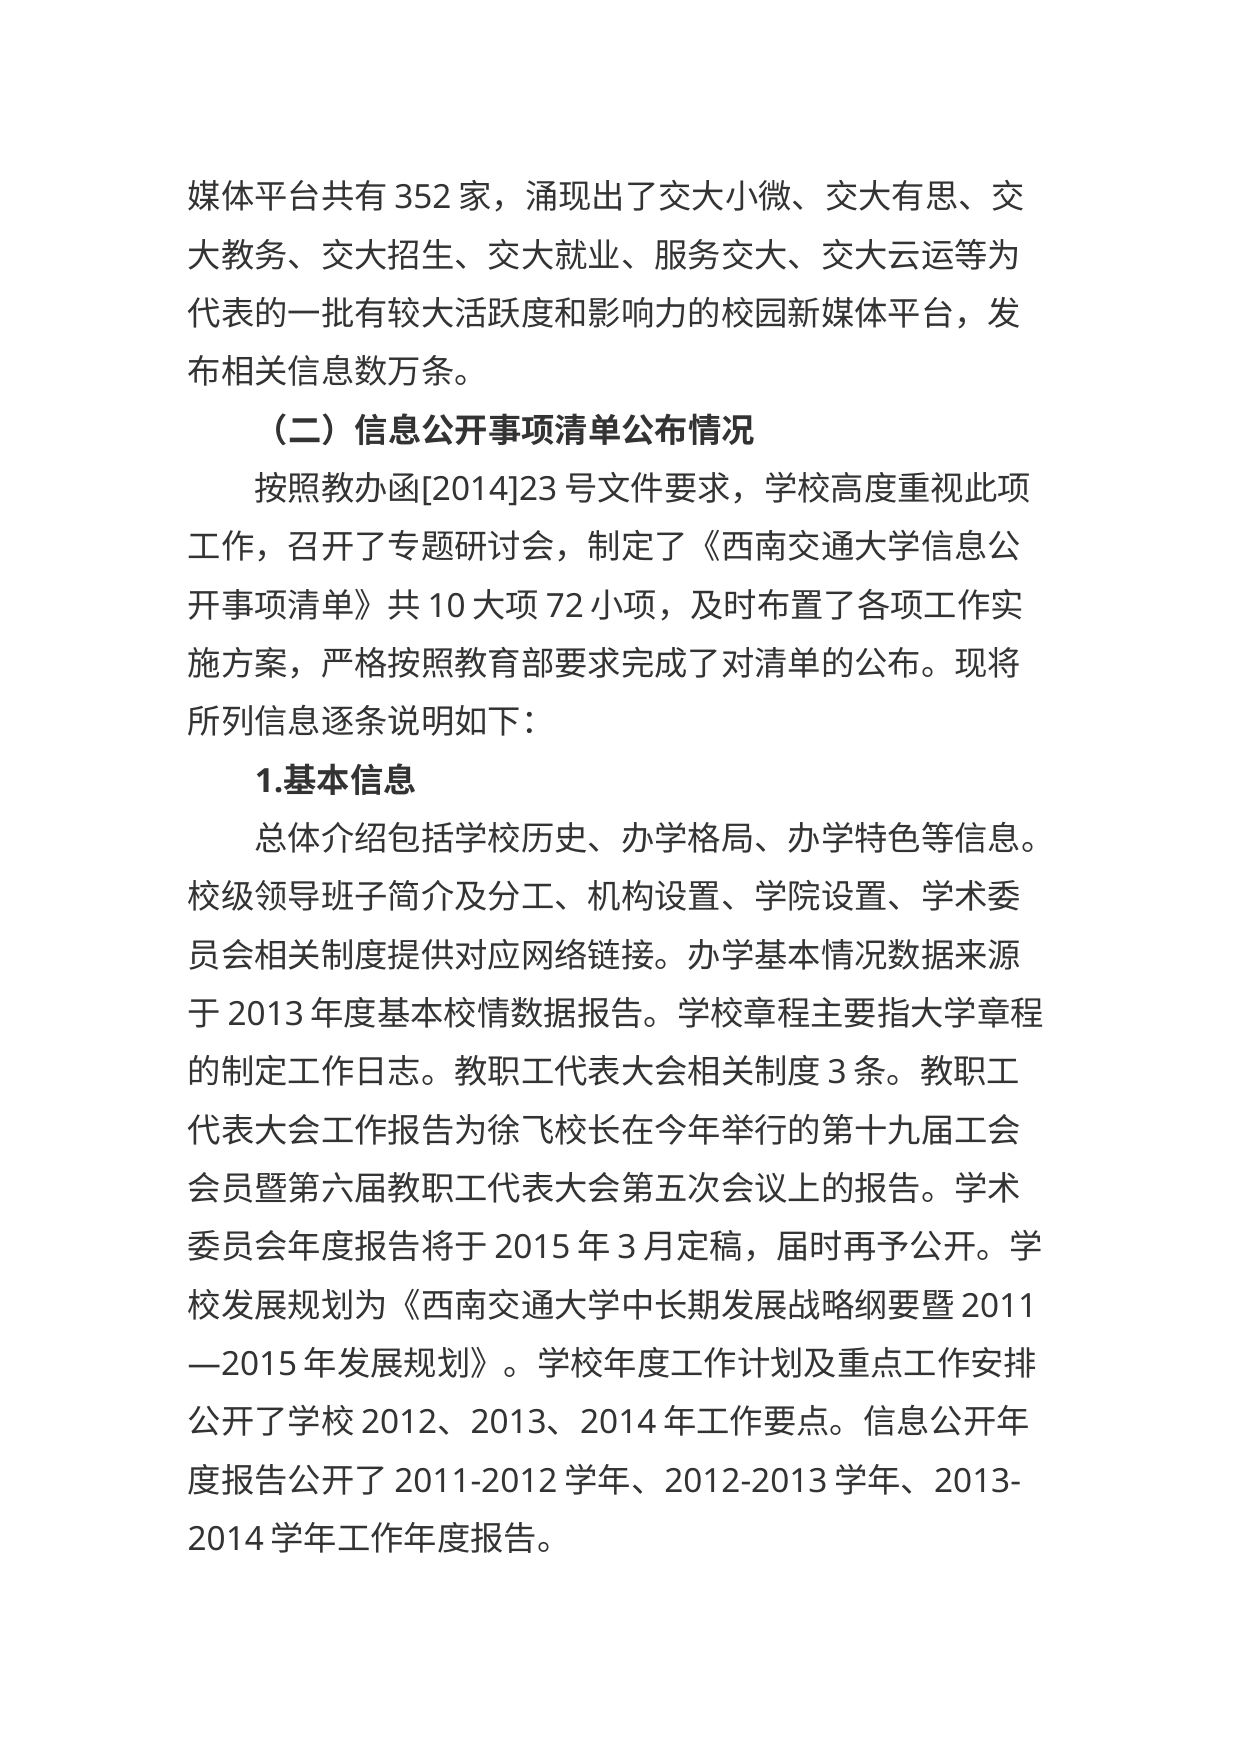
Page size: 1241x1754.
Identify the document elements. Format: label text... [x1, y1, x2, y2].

text （二）信息公开事项清单公布情况 [187, 395, 1053, 454]
text 按照教办函[2014]23号文件要求，学校高度重视此项工作，召开了专题研讨会，制定了《西南交通大学信息公开事项清单》共10大项72小项，及时布置了各项工作实施方案，严格按照教育部要求完成了对清单的公布。现将所列信息逐条说明如下： [187, 454, 1053, 745]
text 总体介绍包括学校历史、办学格局、办学特色等信息。校级领导班子简介及分工、机构设置、学院设置、学术委员会相关制度提供对应网络链接。办学基本情况数据来源于2013年度基本校情数据报告。学校章程主要指大学章程的制定工作日志。教职工代表大会相关制度3条。教职工代表大会工作报告为徐飞校长在今年举行的第十九届工会会员暨第六届教职工代表大会第五次会议上的报告。学术委员会年度报告将于2015年3月定稿，届时再予公开。学校发展规划为《西南交通大学中长期发展战略纲要暨2011—2015年发展规划》。学校年度工作计划及重点工作安排公开了学校2012、2013、2014年工作要点。信息公开年度报告公开了2011-2012学年、2012-2013学年、2013-2014学年工作年度报告。 [187, 804, 1053, 1562]
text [187, 162, 1053, 395]
text 1.基本信息 [187, 745, 1053, 804]
